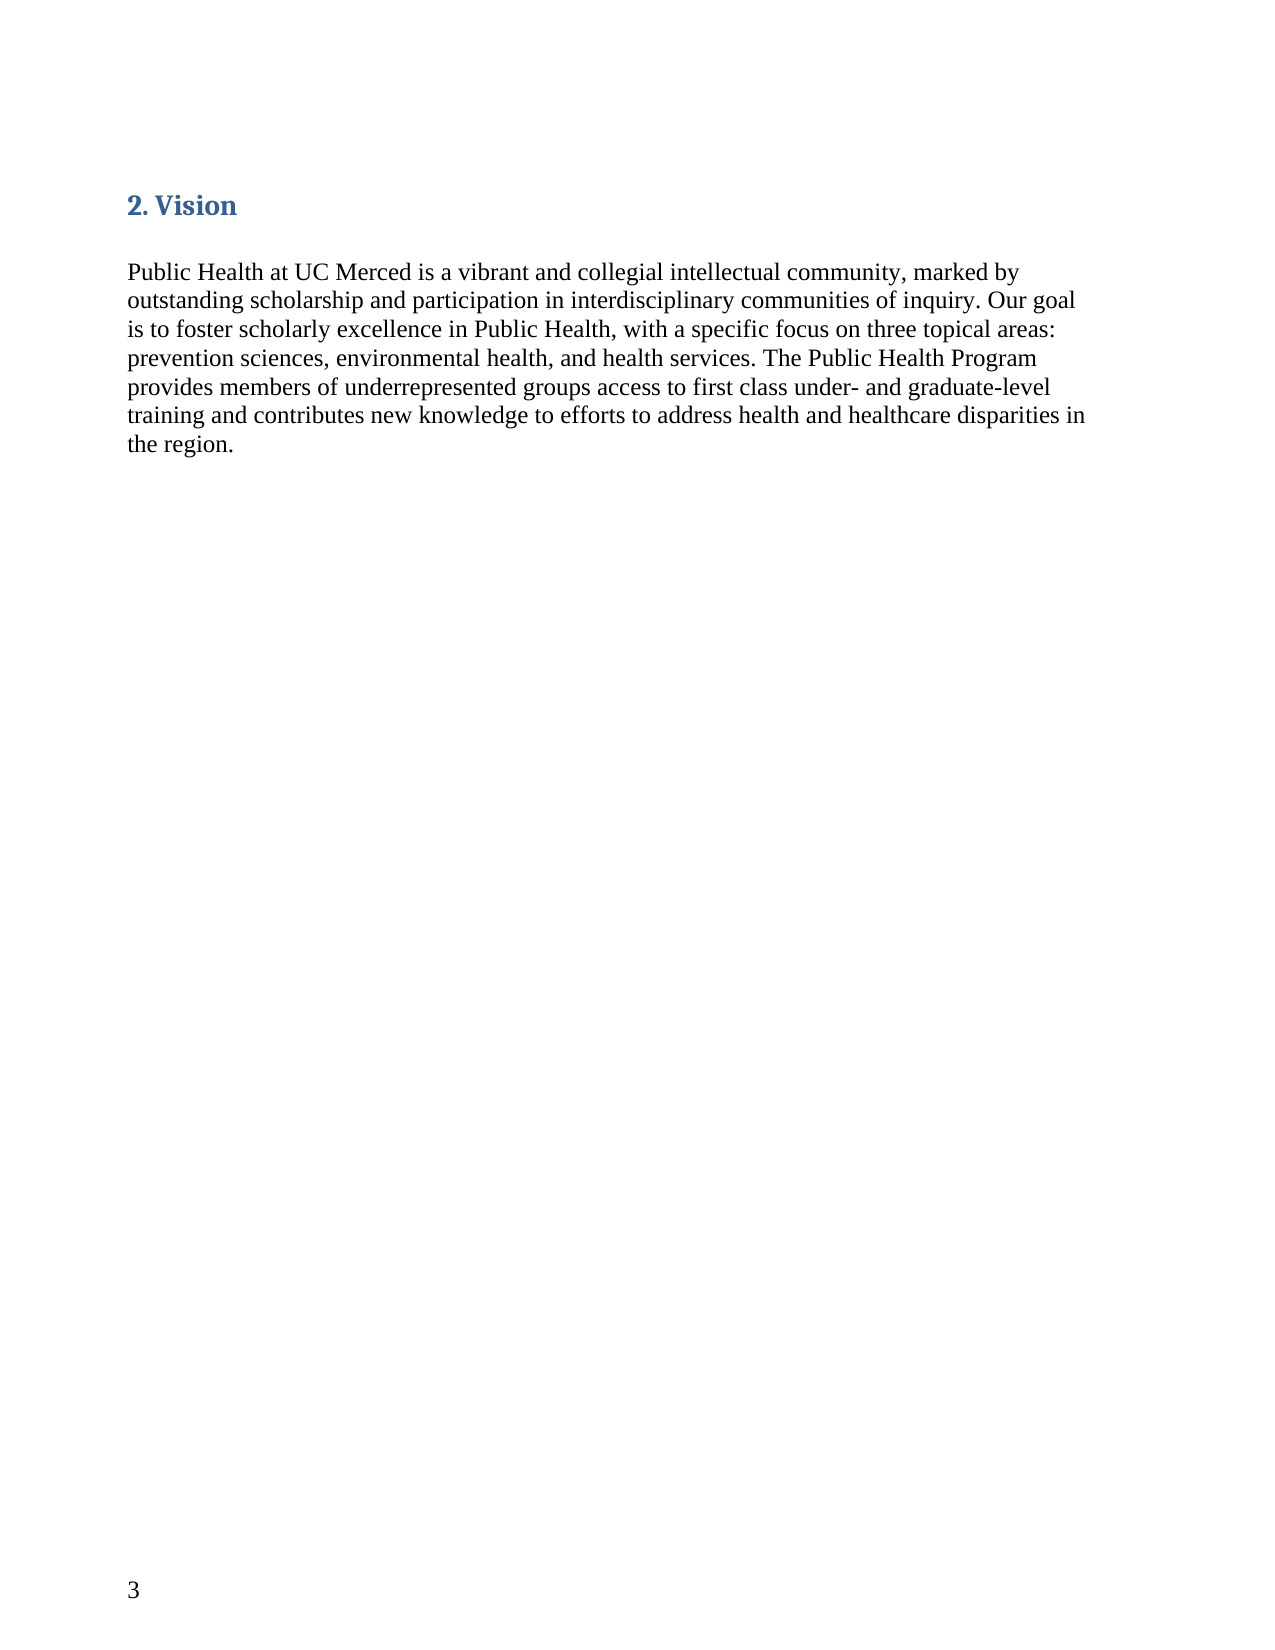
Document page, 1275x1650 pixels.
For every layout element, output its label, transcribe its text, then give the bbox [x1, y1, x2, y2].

subtitle 2. Vision [127, 189, 1098, 223]
text Public Health at UC Merced is a vibrant and collegial intellectual community, marked by outstanding scholarship and participation in interdisciplinary communities of inquiry. Our goal is to foster scholarly excellence in Public Health, with a specific focus on three topical areas: prevention sciences, environmental health, and health services. The Public Health Program provides members of underrepresented groups access to first class under- and graduate-level training and contributes new knowledge to efforts to address health and healthcare disparities in the region. [127, 257, 1098, 458]
